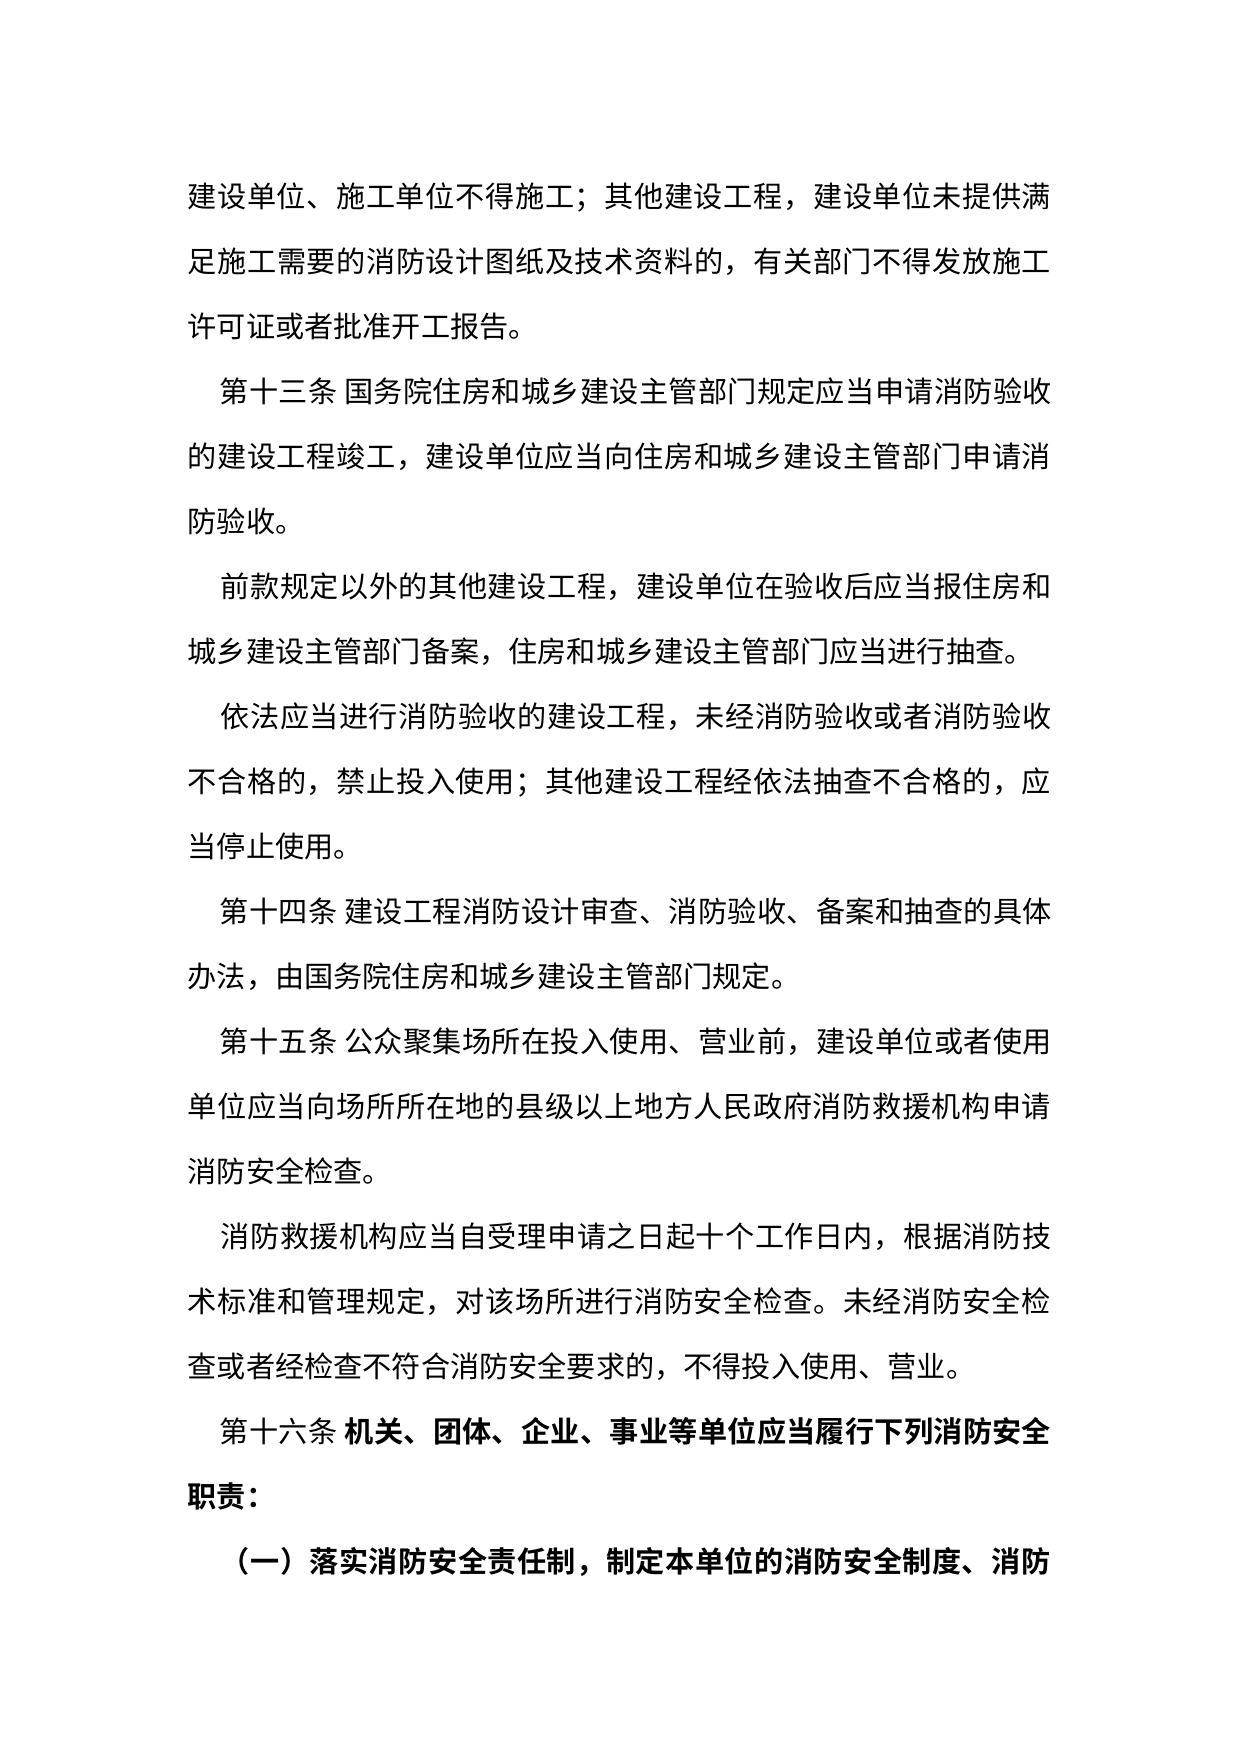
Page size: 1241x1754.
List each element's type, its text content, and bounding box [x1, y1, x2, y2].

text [187, 1527, 1053, 1592]
text 消防救援机构应当自受理申请之日起十个工作日内，根据消防技术标准和管理规定，对该场所进行消防安全检查。未经消防安全检查或者经检查不符合消防安全要求的，不得投入使用、营业。 [187, 1202, 1053, 1397]
text 第十五条 公众聚集场所在投入使用、营业前，建设单位或者使用单位应当向场所所在地的县级以上地方人民政府消防救援机构申请消防安全检查。 [187, 1007, 1053, 1202]
text 依法应当进行消防验收的建设工程，未经消防验收或者消防验收不合格的，禁止投入使用；其他建设工程经依法抽查不合格的，应当停止使用。 [187, 682, 1053, 877]
text 前款规定以外的其他建设工程，建设单位在验收后应当报住房和城乡建设主管部门备案，住房和城乡建设主管部门应当进行抽查。 [187, 552, 1053, 682]
text 第十六条 机关、团体、企业、事业等单位应当履行下列消防安全职责： [187, 1397, 1053, 1527]
text 第十四条 建设工程消防设计审查、消防验收、备案和抽查的具体办法，由国务院住房和城乡建设主管部门规定。 [187, 877, 1053, 1007]
text 第十三条 国务院住房和城乡建设主管部门规定应当申请消防验收的建设工程竣工，建设单位应当向住房和城乡建设主管部门申请消防验收。 [187, 357, 1053, 552]
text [187, 162, 1053, 357]
